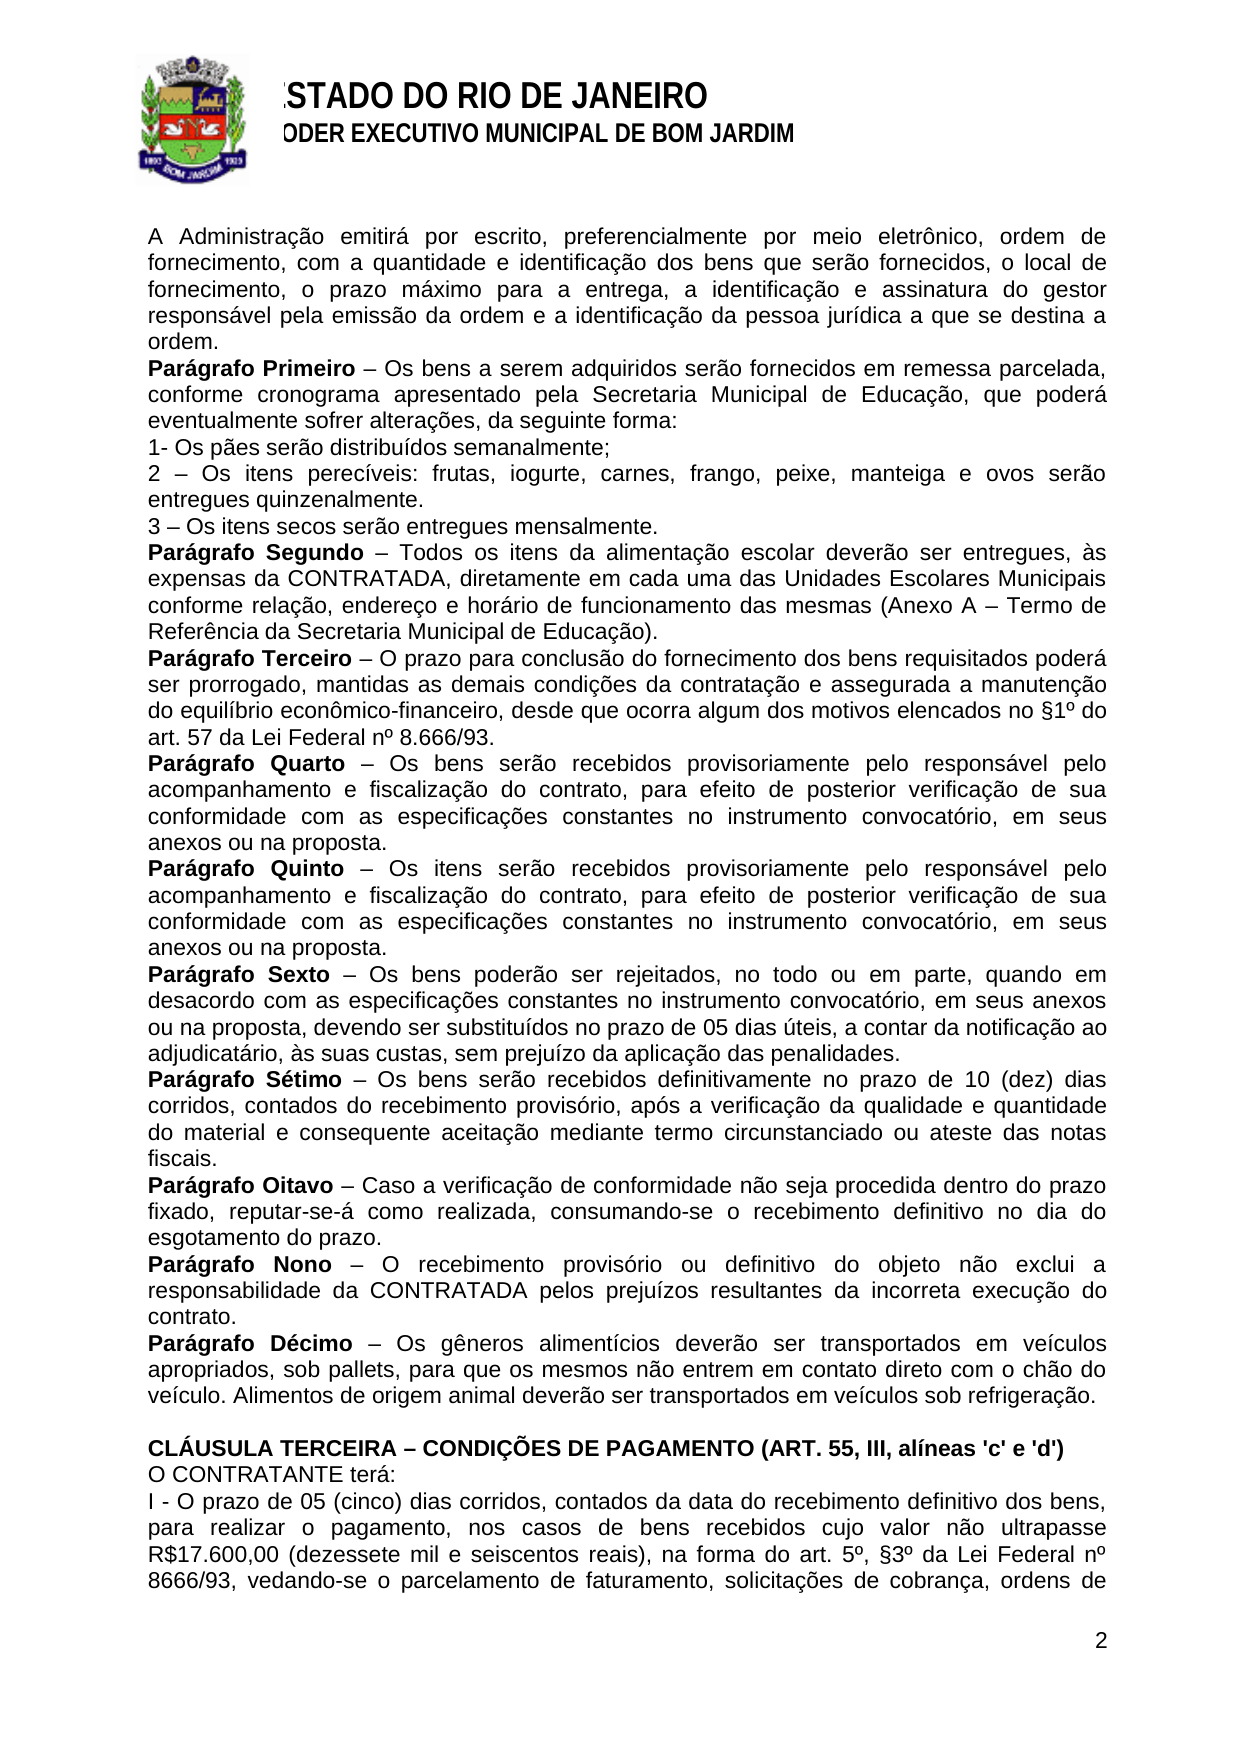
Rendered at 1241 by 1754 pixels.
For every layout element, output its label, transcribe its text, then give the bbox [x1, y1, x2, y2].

text Parágrafo Sétimo – Os bens serão recebidos definitivamente no prazo de 10 (dez) dias corridos, contados do recebimento provisório, após a verificação da qualidade e quantidade do material e consequente aceitação mediante termo circunstanciado ou ateste das notas fiscais. [148, 1066, 1107, 1172]
text 1- Os pães serão distribuídos semanalmente; [148, 434, 1107, 460]
text Parágrafo Quinto – Os itens serão recebidos provisoriamente pelo responsável pelo acompanhamento e fiscalização do contrato, para efeito de posterior verificação de sua conformidade com as especificações constantes no instrumento convocatório, em seus anexos ou na proposta. [148, 855, 1107, 961]
text 2 – Os itens perecíveis: frutas, iogurte, carnes, frango, peixe, manteiga e ovos serão entregues quinzenalmente. [148, 460, 1107, 513]
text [148, 1488, 1107, 1593]
text Parágrafo Décimo – Os gêneros alimentícios deverão ser transportados em veículos apropriados, sob pallets, para que os mesmos não entrem em contato direto com o chão do veículo. Alimentos de origem animal deverão ser transportados em veículos sob refrigeração. [148, 1330, 1107, 1409]
text Parágrafo Terceiro – O prazo para conclusão do fornecimento dos bens requisitados poderá ser prorrogado, mantidas as demais condições da contratação e assegurada a manutenção do equilíbrio econômico-financeiro, desde que ocorra algum dos motivos elencados no §1º do art. 57 da Lei Federal nº 8.666/93. [148, 644, 1107, 750]
text A Administração emitirá por escrito, preferencialmente por meio eletrônico, ordem de fornecimento, com a quantidade e identificação dos bens que serão fornecidos, o local de fornecimento, o prazo máximo para a entrega, a identificação e assinatura do gestor responsável pela emissão da ordem e a identificação da pessoa jurídica a que se destina a ordem. [148, 201, 1107, 354]
text 3 – Os itens secos serão entregues mensalmente. [148, 513, 1107, 539]
text Parágrafo Primeiro – Os bens a serem adquiridos serão fornecidos em remessa parcelada, conforme cronograma apresentado pela Secretaria Municipal de Educação, que poderá eventualmente sofrer alterações, da seguinte forma: [148, 354, 1107, 434]
text Parágrafo Segundo – Todos os itens da alimentação escolar deverão ser entregues, às expensas da CONTRATADA, diretamente em cada uma das Unidades Escolares Municipais conforme relação, endereço e horário de funcionamento das mesmas (Anexo A – Termo de Referência da Secretaria Municipal de Educação). [148, 539, 1107, 644]
text Parágrafo Sexto – Os bens poderão ser rejeitados, no todo ou em parte, quando em desacordo com as especificações constantes no instrumento convocatório, em seus anexos ou na proposta, devendo ser substituídos no prazo de 05 dias úteis, a contar da notificação ao adjudicatário, às suas custas, sem prejuízo da aplicação das penalidades. [148, 961, 1107, 1066]
text O CONTRATANTE terá: [148, 1461, 1107, 1488]
text CLÁUSULA TERCEIRA – CONDIÇÕES DE PAGAMENTO (ART. 55, III, alíneas 'c' e 'd') [148, 1435, 1107, 1461]
text Parágrafo Quarto – Os bens serão recebidos provisoriamente pelo responsável pelo acompanhamento e fiscalização do contrato, para efeito de posterior verificação de sua conformidade com as especificações constantes no instrumento convocatório, em seus anexos ou na proposta. [148, 750, 1107, 855]
text Parágrafo Nono – O recebimento provisório ou definitivo do objeto não exclui a responsabilidade da CONTRATADA pelos prejuízos resultantes da incorreta execução do contrato. [148, 1251, 1107, 1330]
text Parágrafo Oitavo – Caso a verificação de conformidade não seja procedida dentro do prazo fixado, reputar-se-á como realizada, consumando-se o recebimento definitivo no dia do esgotamento do prazo. [148, 1172, 1107, 1251]
